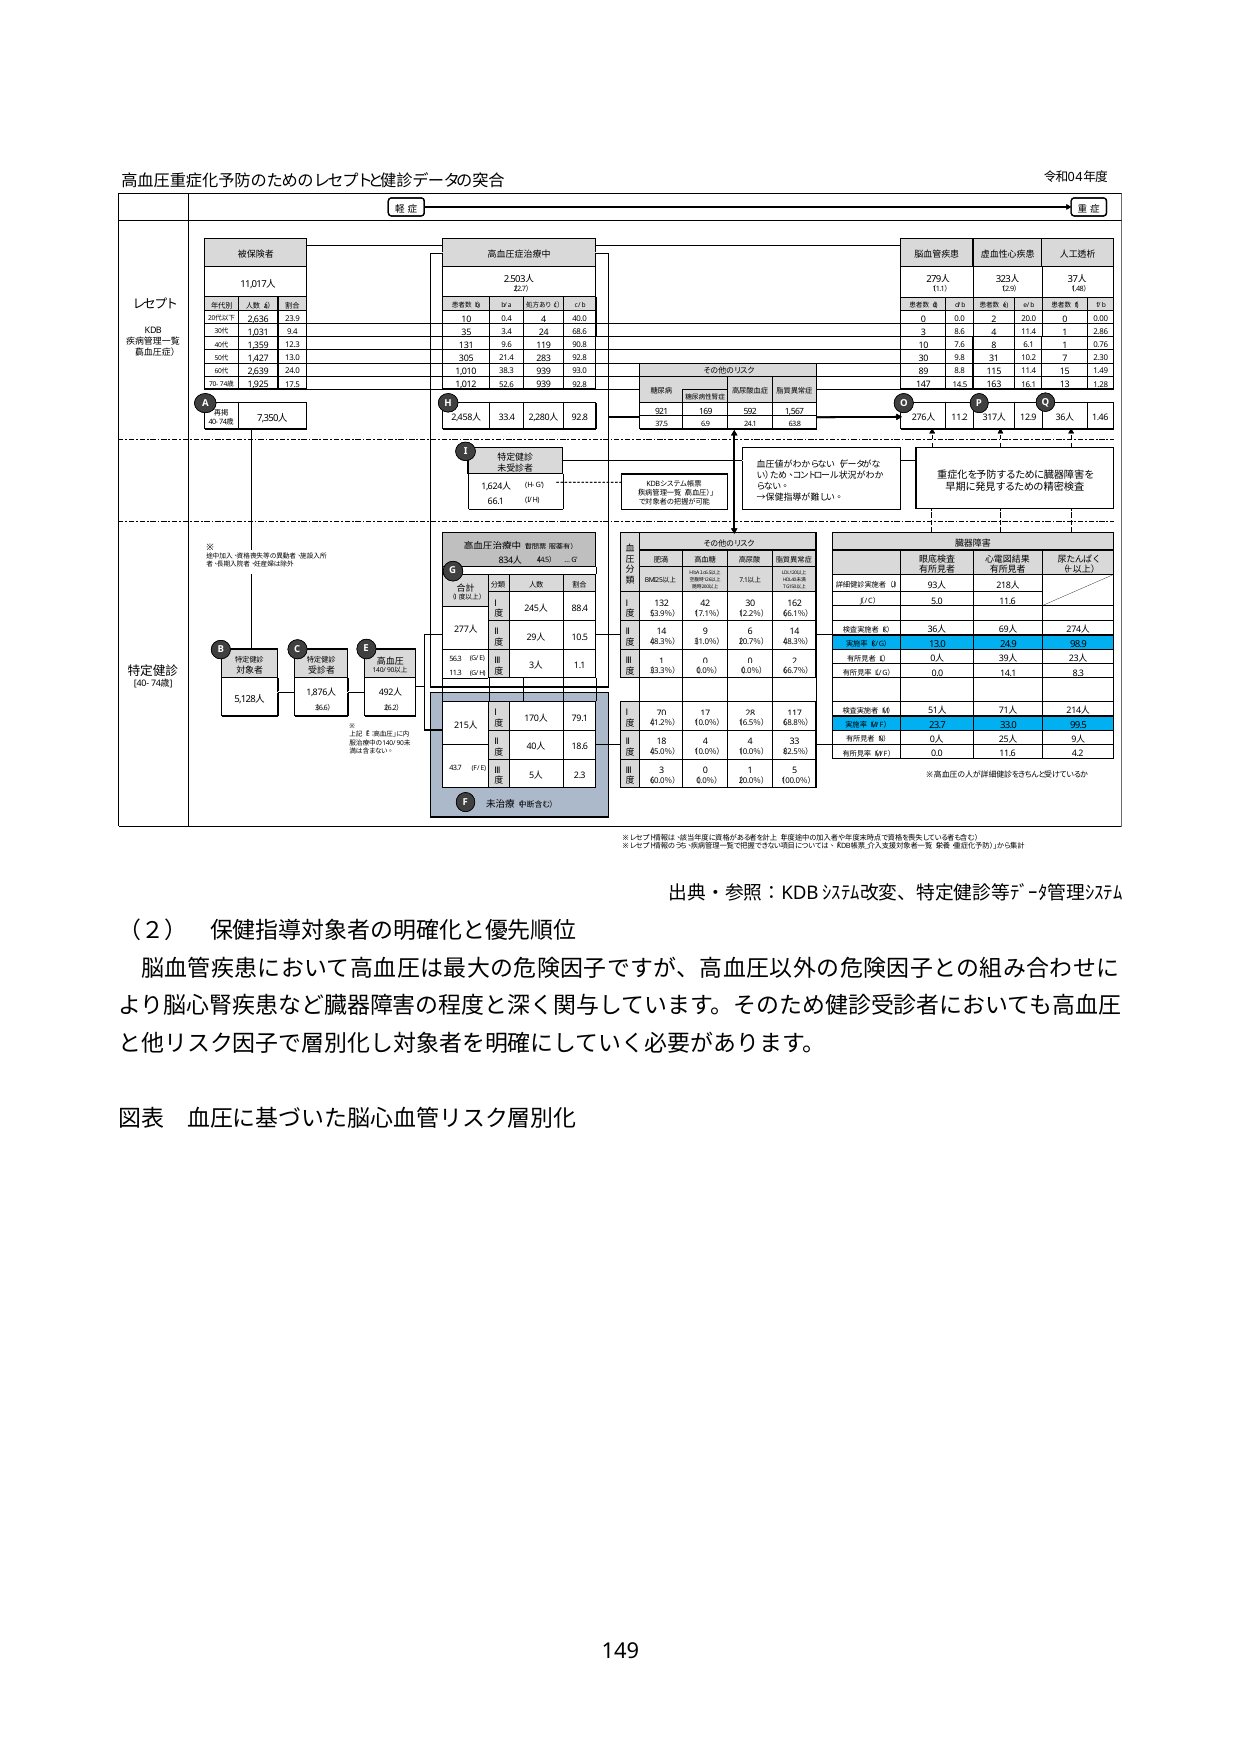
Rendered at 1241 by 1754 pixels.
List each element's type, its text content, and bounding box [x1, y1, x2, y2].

text 図表 血圧に基づいた脳心血管リスク層別化 [118, 1098, 1122, 1135]
text （２） 保健指導対象者の明確化と優先順位 [118, 910, 1122, 948]
text 出典・参照：KDBｼｽﾃﾑ改変、特定健診等ﾃﾞｰﾀ管理ｼｽﾃﾑ [118, 873, 1122, 910]
text 脳血管疾患において高血圧は最大の危険因子ですが、高血圧以外の危険因子との組み合わせにより脳心腎疾患など臓器障害の程度と深く関与しています。そのため健診受診者においても高血圧と他リスク因子で層別化し対象者を明確にしていく必要があります。 [118, 948, 1122, 1060]
